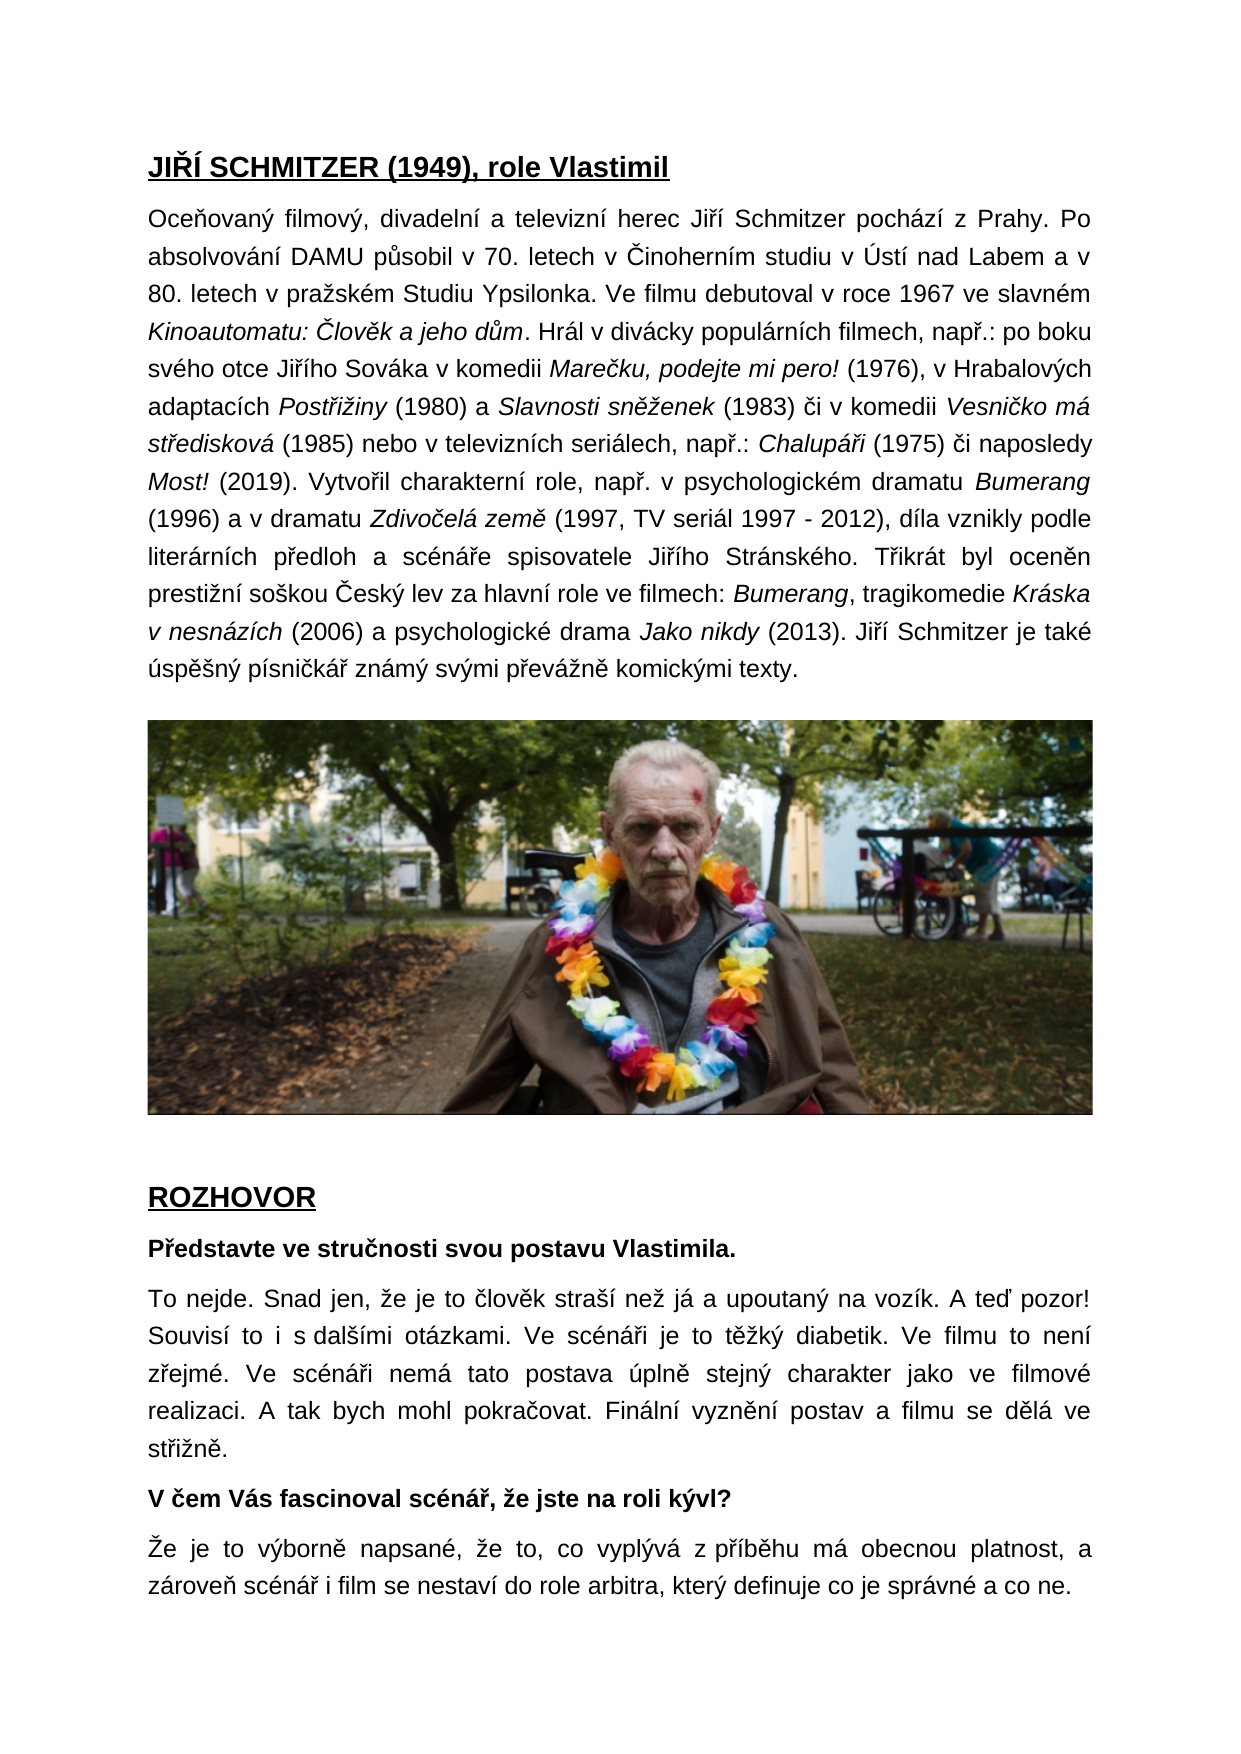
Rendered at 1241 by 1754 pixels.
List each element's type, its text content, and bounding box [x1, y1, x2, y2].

text ROZHOVOR [148, 1177, 1093, 1215]
text V čem Vás fascinoval scénář, že jste na roli kývl? [148, 1477, 1093, 1515]
picture [147, 720, 1093, 1115]
text JIŘÍ SCHMITZER (1949), role Vlastimil [148, 148, 1093, 185]
text Že je to výborně napsané, že to, co vyplývá z příběhu má obecnou platnost, a zároveň scénář i film se nestaví do role arbitra, který definuje co je správné a co ne. [148, 1527, 1093, 1602]
text Představte ve stručnosti svou postavu Vlastimila. [148, 1227, 1093, 1265]
text To nejde. Snad jen, že je to člověk straší než já a upoutaný na vozík. A teď pozor! Souvisí to i s dalšími otázkami. Ve scénáři je to těžký diabetik. Ve filmu to není zřejmé. Ve scénáři nemá tato postava úplně stejný charakter jako ve filmové realizaci. A tak bych mohl pokračovat. Finální vyznění postav a filmu se dělá ve střižně. [148, 1277, 1093, 1465]
text Oceňovaný filmový, divadelní a televizní herec Jiří Schmitzer pochází z Prahy. Po absolvování DAMU působil v 70. letech v Činoherním studiu v Ústí nad Labem a v 80. letech v pražském Studiu Ypsilonka. Ve filmu debutoval v roce 1967 ve slavném Kinoautomatu: Člověk a jeho dům. Hrál v divácky populárních filmech, např.: po boku svého otce Jiřího Sováka v komedii Marečku, podejte mi pero! (1976), v Hrabalových adaptacích Postřižiny (1980) a Slavnosti sněženek (1983) či v komedii Vesničko má středisková (1985) nebo v televizních seriálech, např.: Chalupáři (1975) či naposledy Most! (2019). Vytvořil charakterní role, např. v psychologickém dramatu Bumerang (1996) a v dramatu Zdivočelá země (1997, TV seriál 1997 - 2012), díla vznikly podle literárních předloh a scénáře spisovatele Jiřího Stránského. Třikrát byl oceněn prestižní soškou Český lev za hlavní role ve filmech: Bumerang, tragikomedie Kráska v nesnázích (2006) a psychologické drama Jako nikdy (2013). Jiří Schmitzer je také úspěšný písničkář známý svými převážně komickými texty. [148, 198, 1093, 685]
